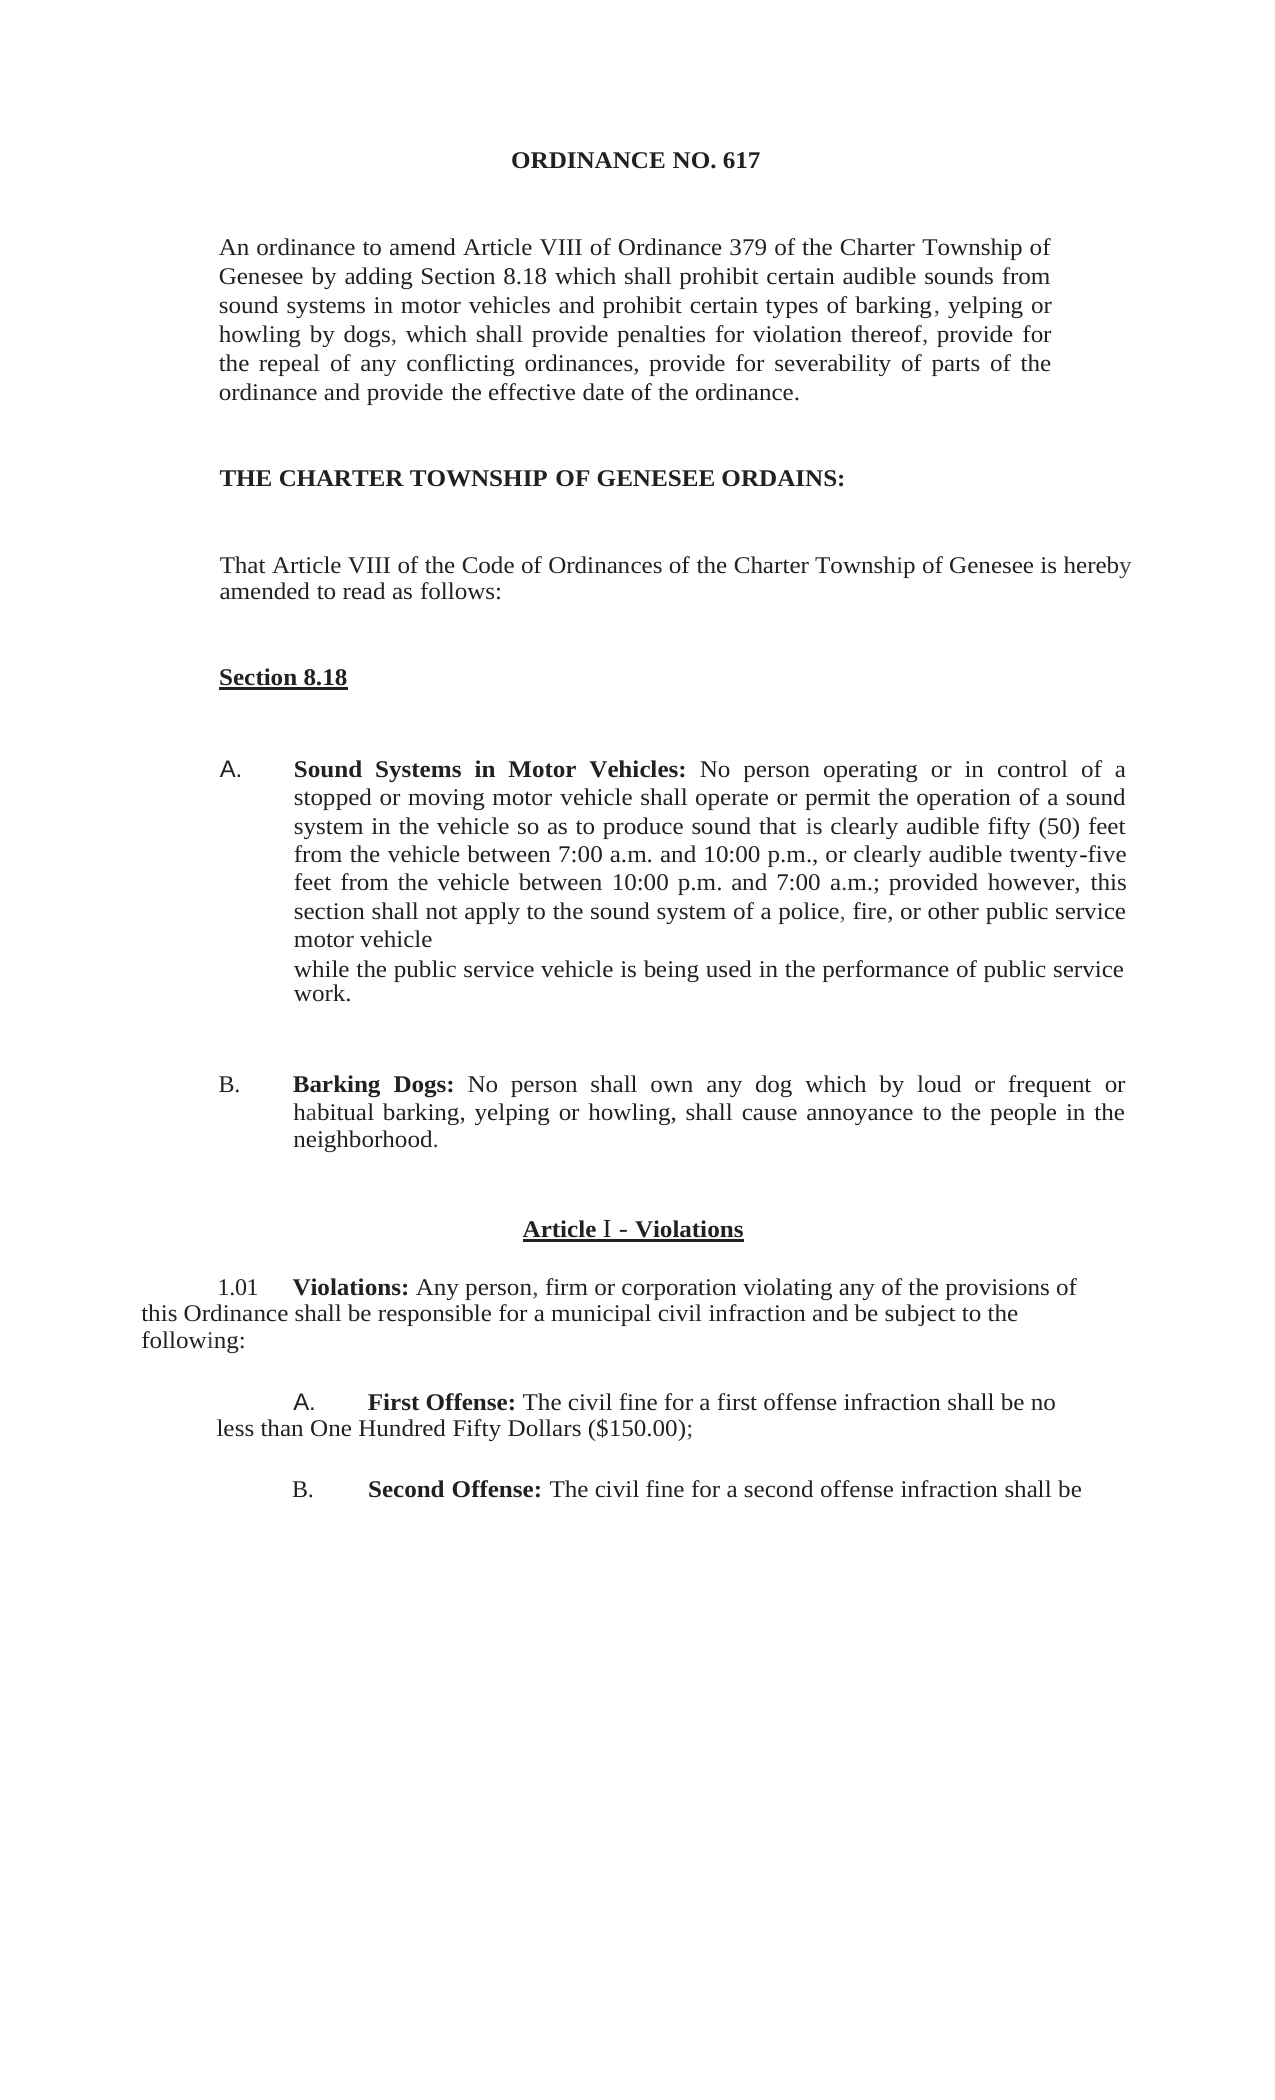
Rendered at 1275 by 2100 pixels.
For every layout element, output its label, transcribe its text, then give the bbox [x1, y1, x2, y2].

text An ordinance to amend Article VIII of Ordinance 379 of the Charter Township of Genesee by adding Section 8.18 which shall prohibit certain audible sounds from sound systems in motor vehicles and prohibit certain types of barking, yelping or howling by dogs, which shall provide penalties for violation thereof, provide for the repeal of any conflicting ordinances, provide for severability of parts of the ordinance and provide the effective date of the ordinance. [218, 233, 1052, 406]
text while the public service vehicle is being used in the performance of public service work. [294, 957, 1127, 1007]
list First Offense: The civil fine for a first offense infraction shall be no less than One Hundred Fifty Dollars ($150.00); [216, 1389, 1061, 1442]
text That Article VIII of the Code of Ordinances of the Charter Township of Genesee is hereby amended to read as follows: [219, 552, 1137, 604]
subtitle Section 8.18 [219, 663, 1137, 691]
list Second Offense: The civil fine for a second offense infraction shall be [292, 1474, 1137, 1502]
subtitle THE CHARTER TOWNSHIP OF GENESEE ORDAINS: [219, 464, 1137, 491]
subtitle Article I - Violations [489, 1213, 777, 1243]
list Barking Dogs: No person shall own any dog which by loud or frequent or habitual barking, yelping or howling, shall cause annoyance to the people in the neighborhood. [218, 1070, 1125, 1153]
list Violations: Any person, firm or corporation violating any of the provisions of this Ordinance shall be responsible for a municipal civil infraction and be subject to the following: [141, 1274, 1082, 1353]
list Sound Systems in Motor Vehicles: No person operating or in control of a stopped or moving motor vehicle shall operate or permit the operation of a sound system in the vehicle so as to produce sound that is clearly audible fifty (50) feet from the vehicle between 7:00 a.m. and 10:00 p.m., or clearly audible twenty-five feet from the vehicle between 10:00 p.m. and 7:00 a.m.; provided however, this section shall not apply to the sound system of a police, fire, or other public service motor vehicle [219, 755, 1127, 953]
subtitle ORDINANCE NO. 617 [489, 147, 782, 174]
